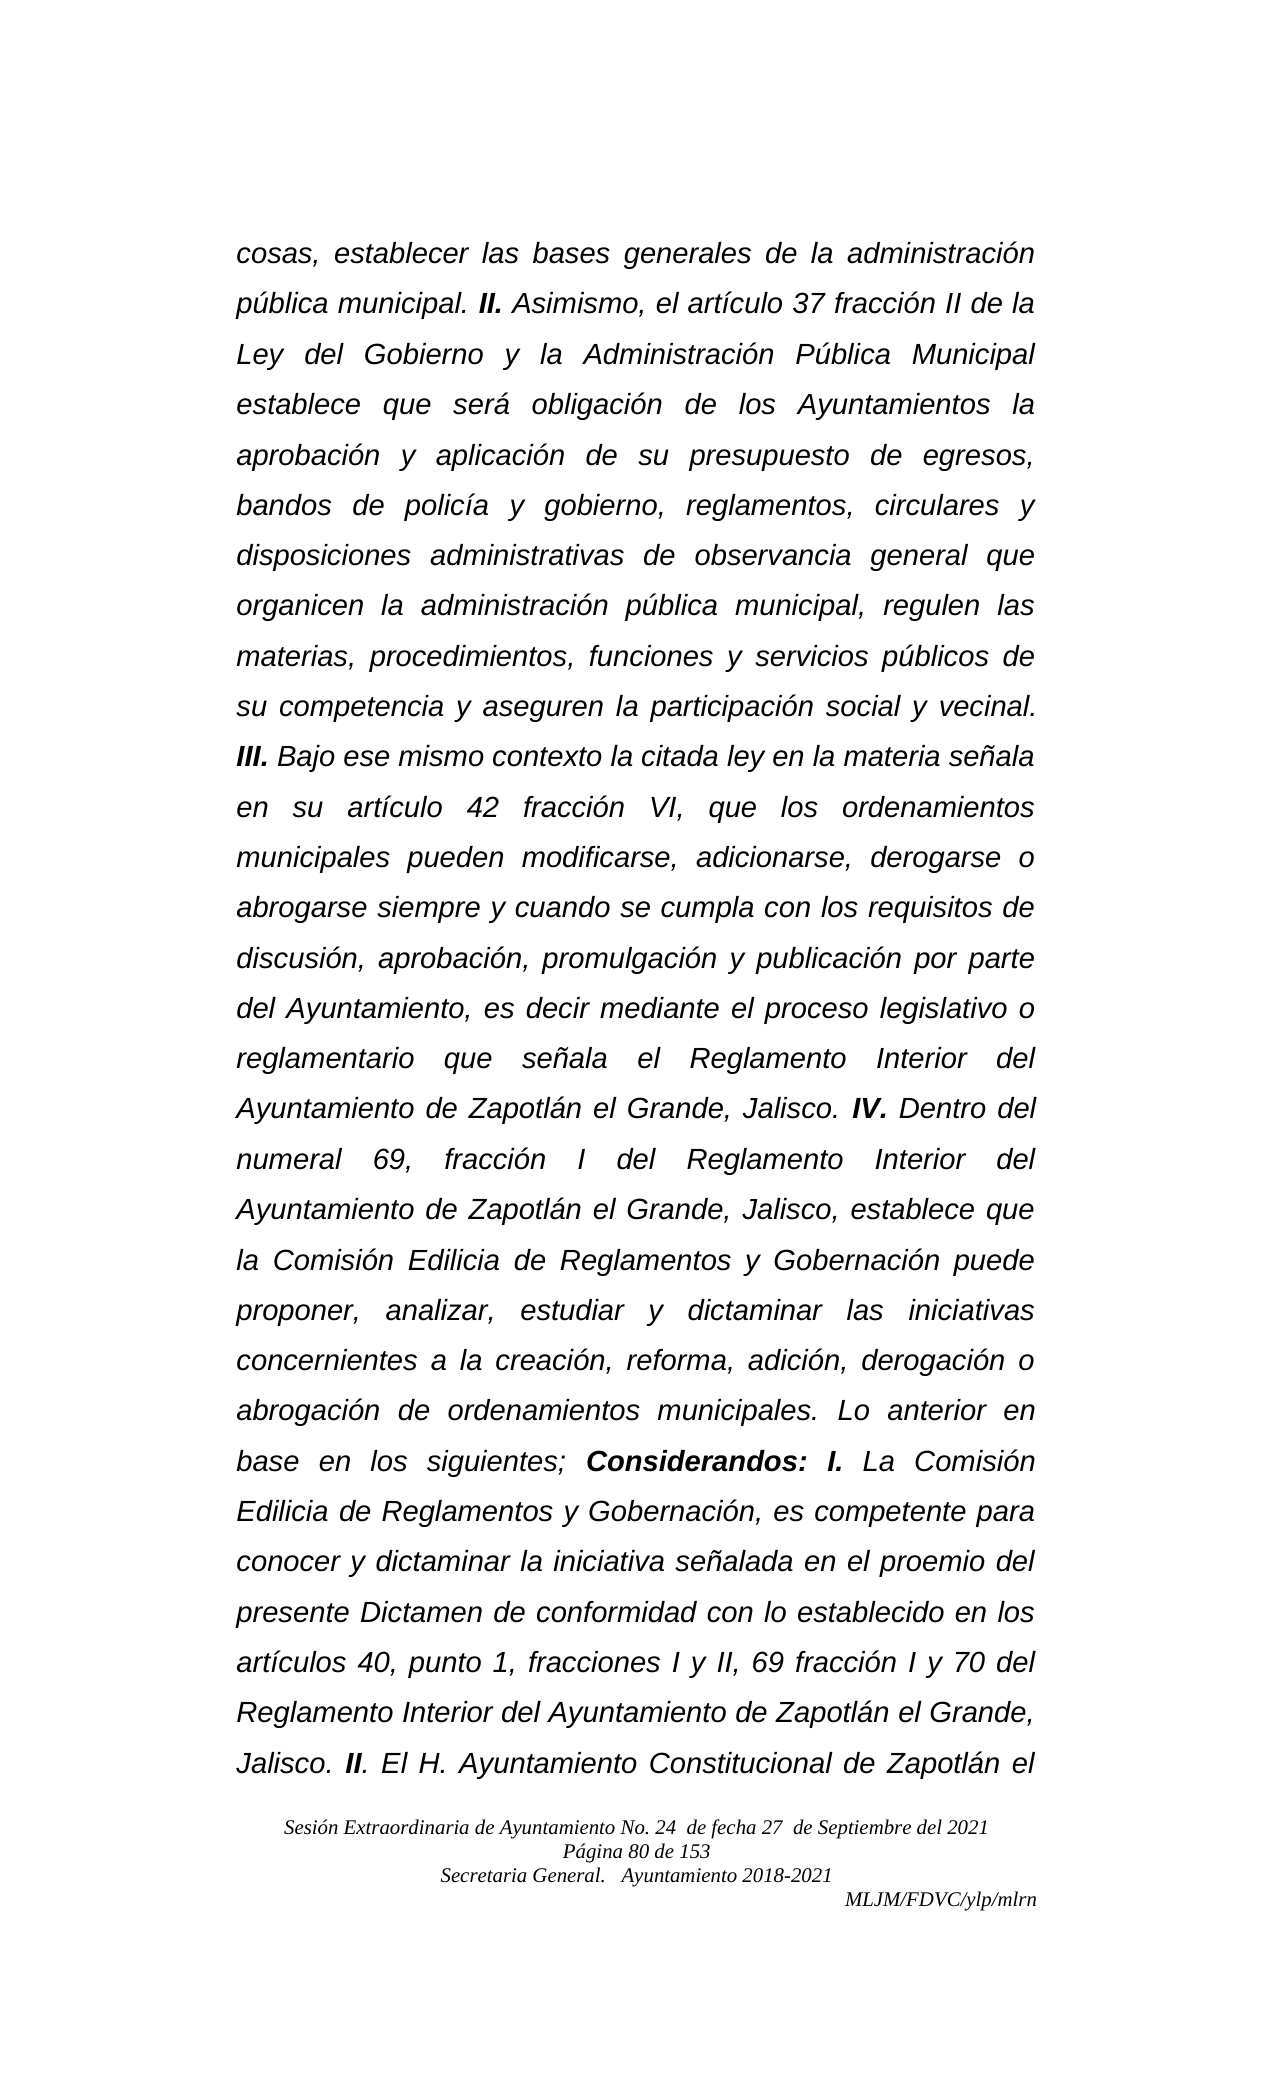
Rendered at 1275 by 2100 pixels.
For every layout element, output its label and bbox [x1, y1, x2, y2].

text [236, 236, 1039, 1779]
